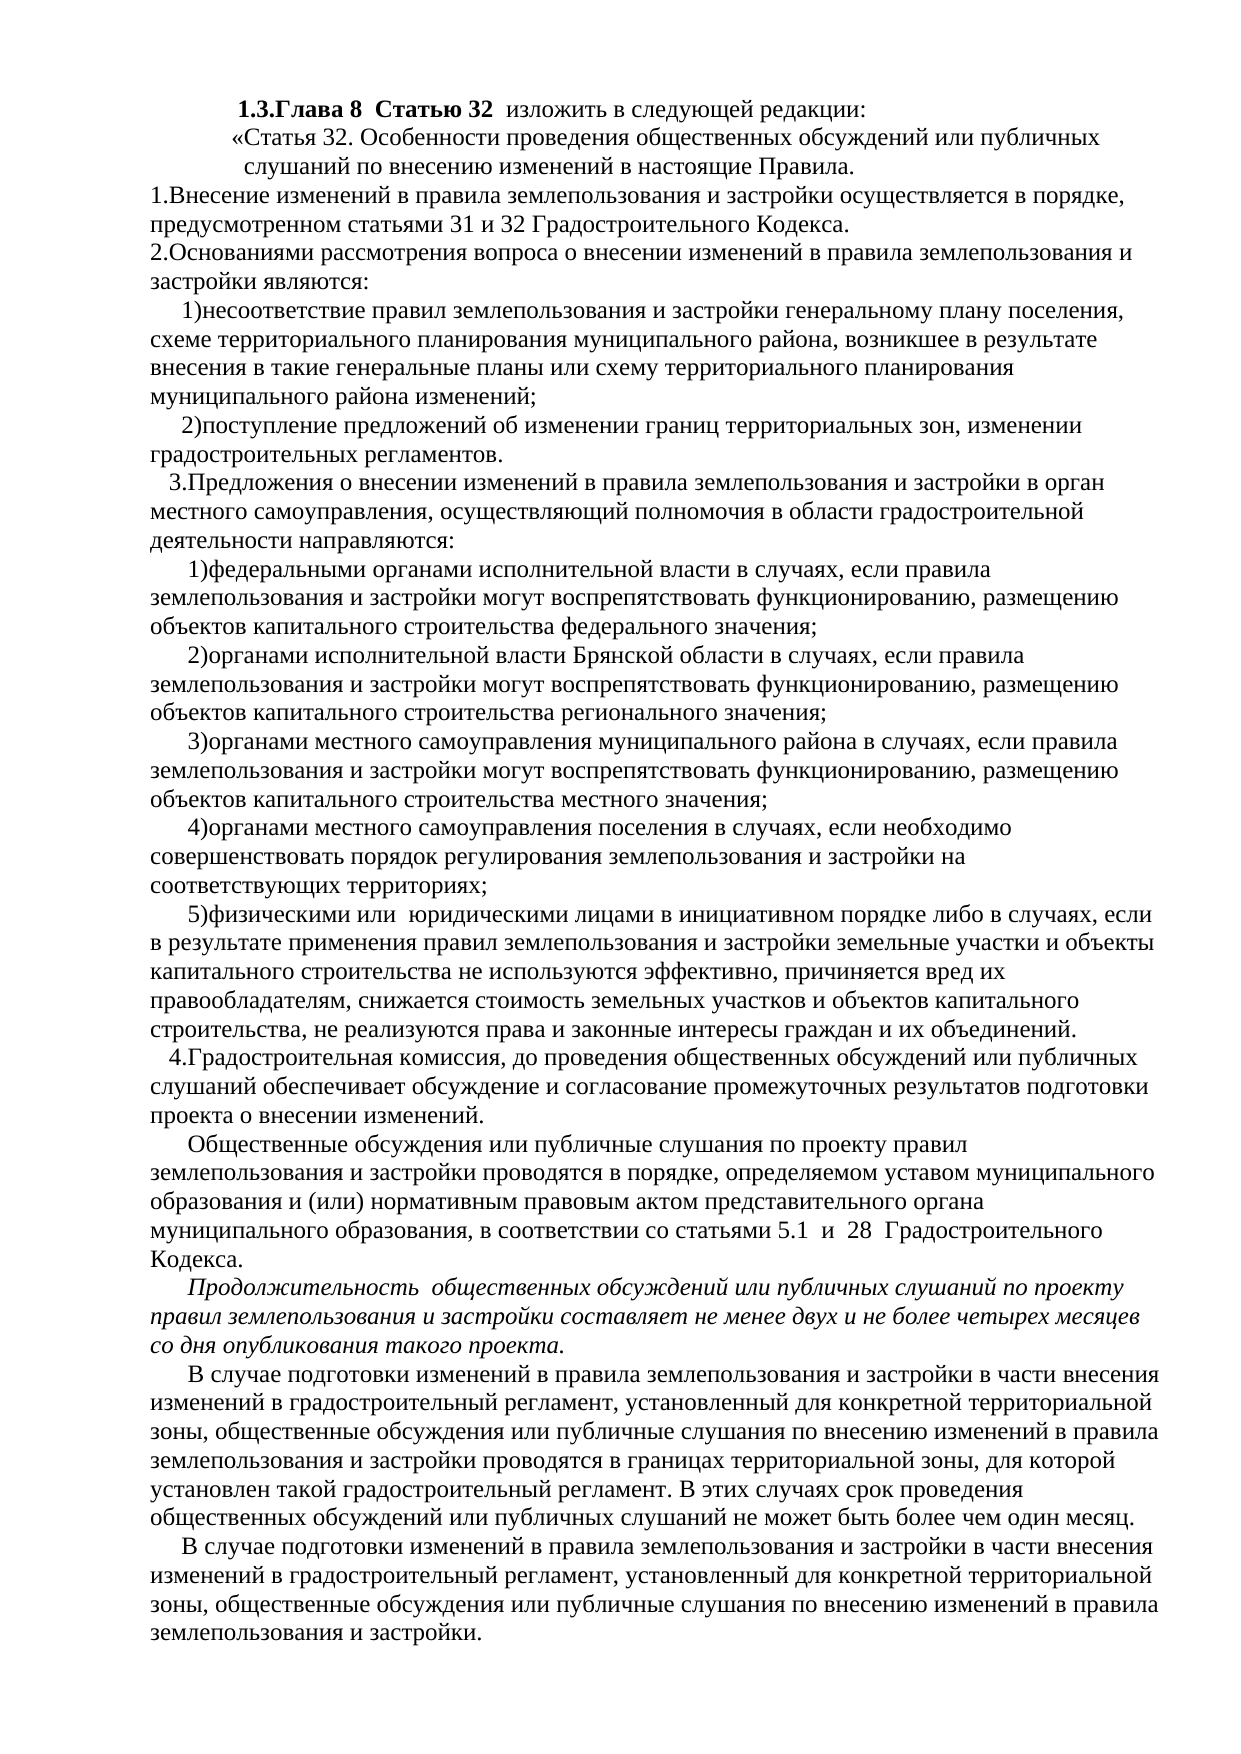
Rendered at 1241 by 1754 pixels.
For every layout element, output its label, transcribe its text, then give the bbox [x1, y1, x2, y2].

text Продолжительность общественных обсуждений или публичных слушаний по проекту правил землепользования и застройки составляет не менее двух и не более четырех месяцев со дня опубликования такого проекта. [150, 1272, 1162, 1359]
text 1)несоответствие правил землепользования и застройки генеральному плану поселения, схеме территориального планирования муниципального района, возникшее в результате внесения в такие генеральные планы или схему территориального планирования муниципального района изменений; [150, 295, 1162, 410]
text 3.Предложения о внесении изменений в правила землепользования и застройки в орган местного самоуправления, осуществляющий полномочия в области градостроительной деятельности направляются: [150, 467, 1162, 554]
text 4)органами местного самоуправления поселения в случаях, если необходимо совершенствовать порядок регулирования землепользования и застройки на соответствующих территориях; [150, 812, 1162, 899]
text 2)органами исполнительной власти Брянской области в случаях, если правила землепользования и застройки могут воспрепятствовать функционированию, размещению объектов капитального строительства регионального значения; [150, 640, 1162, 726]
text 2.Основаниями рассмотрения вопроса о внесении изменений в правила землепользования и застройки являются: [150, 237, 1162, 295]
text 1.Внесение изменений в правила землепользования и застройки осуществляется в порядке, предусмотренном статьями 31 и 32 Градостроительного Кодекса. [150, 180, 1162, 237]
text слушаний по внесению изменений в настоящие Правила. [150, 151, 1162, 180]
text 5)физическими или юридическими лицами в инициативном порядке либо в случаях, если в результате применения правил землепользования и застройки земельные участки и объекты капитального строительства не используются эффективно, причиняется вред их правообладателям, снижается стоимость земельных участков и объектов капитального строительства, не реализуются права и законные интересы граждан и их объединений. [150, 899, 1162, 1042]
text Общественные обсуждения или публичные слушания по проекту правил землепользования и застройки проводятся в порядке, определяемом уставом муниципального образования и (или) нормативным правовым актом представительного органа муниципального образования, в соответствии со статьями 5.1 и 28 Градостроительного Кодекса. [150, 1129, 1162, 1272]
text 1.3.Глава 8 Статью 32 изложить в следующей редакции: [150, 94, 1162, 122]
text 3)органами местного самоуправления муниципального района в случаях, если правила землепользования и застройки могут воспрепятствовать функционированию, размещению объектов капитального строительства местного значения; [150, 726, 1162, 812]
text 4.Градостроительная комиссия, до проведения общественных обсуждений или публичных слушаний обеспечивает обсуждение и согласование промежуточных результатов подготовки проекта о внесении изменений. [150, 1042, 1162, 1129]
text В случае подготовки изменений в правила землепользования и застройки в части внесения изменений в градостроительный регламент, установленный для конкретной территориальной зоны, общественные обсуждения или публичные слушания по внесению изменений в правила землепользования и застройки. [150, 1531, 1162, 1646]
text 1)федеральными органами исполнительной власти в случаях, если правила землепользования и застройки могут воспрепятствовать функционированию, размещению объектов капитального строительства федерального значения; [150, 554, 1162, 640]
text 2)поступление предложений об изменении границ территориальных зон, изменении градостроительных регламентов. [150, 410, 1162, 467]
text В случае подготовки изменений в правила землепользования и застройки в части внесения изменений в градостроительный регламент, установленный для конкретной территориальной зоны, общественные обсуждения или публичные слушания по внесению изменений в правила землепользования и застройки проводятся в границах территориальной зоны, для которой установлен такой градостроительный регламент. В этих случаях срок проведения общественных обсуждений или публичных слушаний не может быть более чем один месяц. [150, 1359, 1162, 1531]
text «Статья 32. Особенности проведения общественных обсуждений или публичных [150, 122, 1162, 151]
